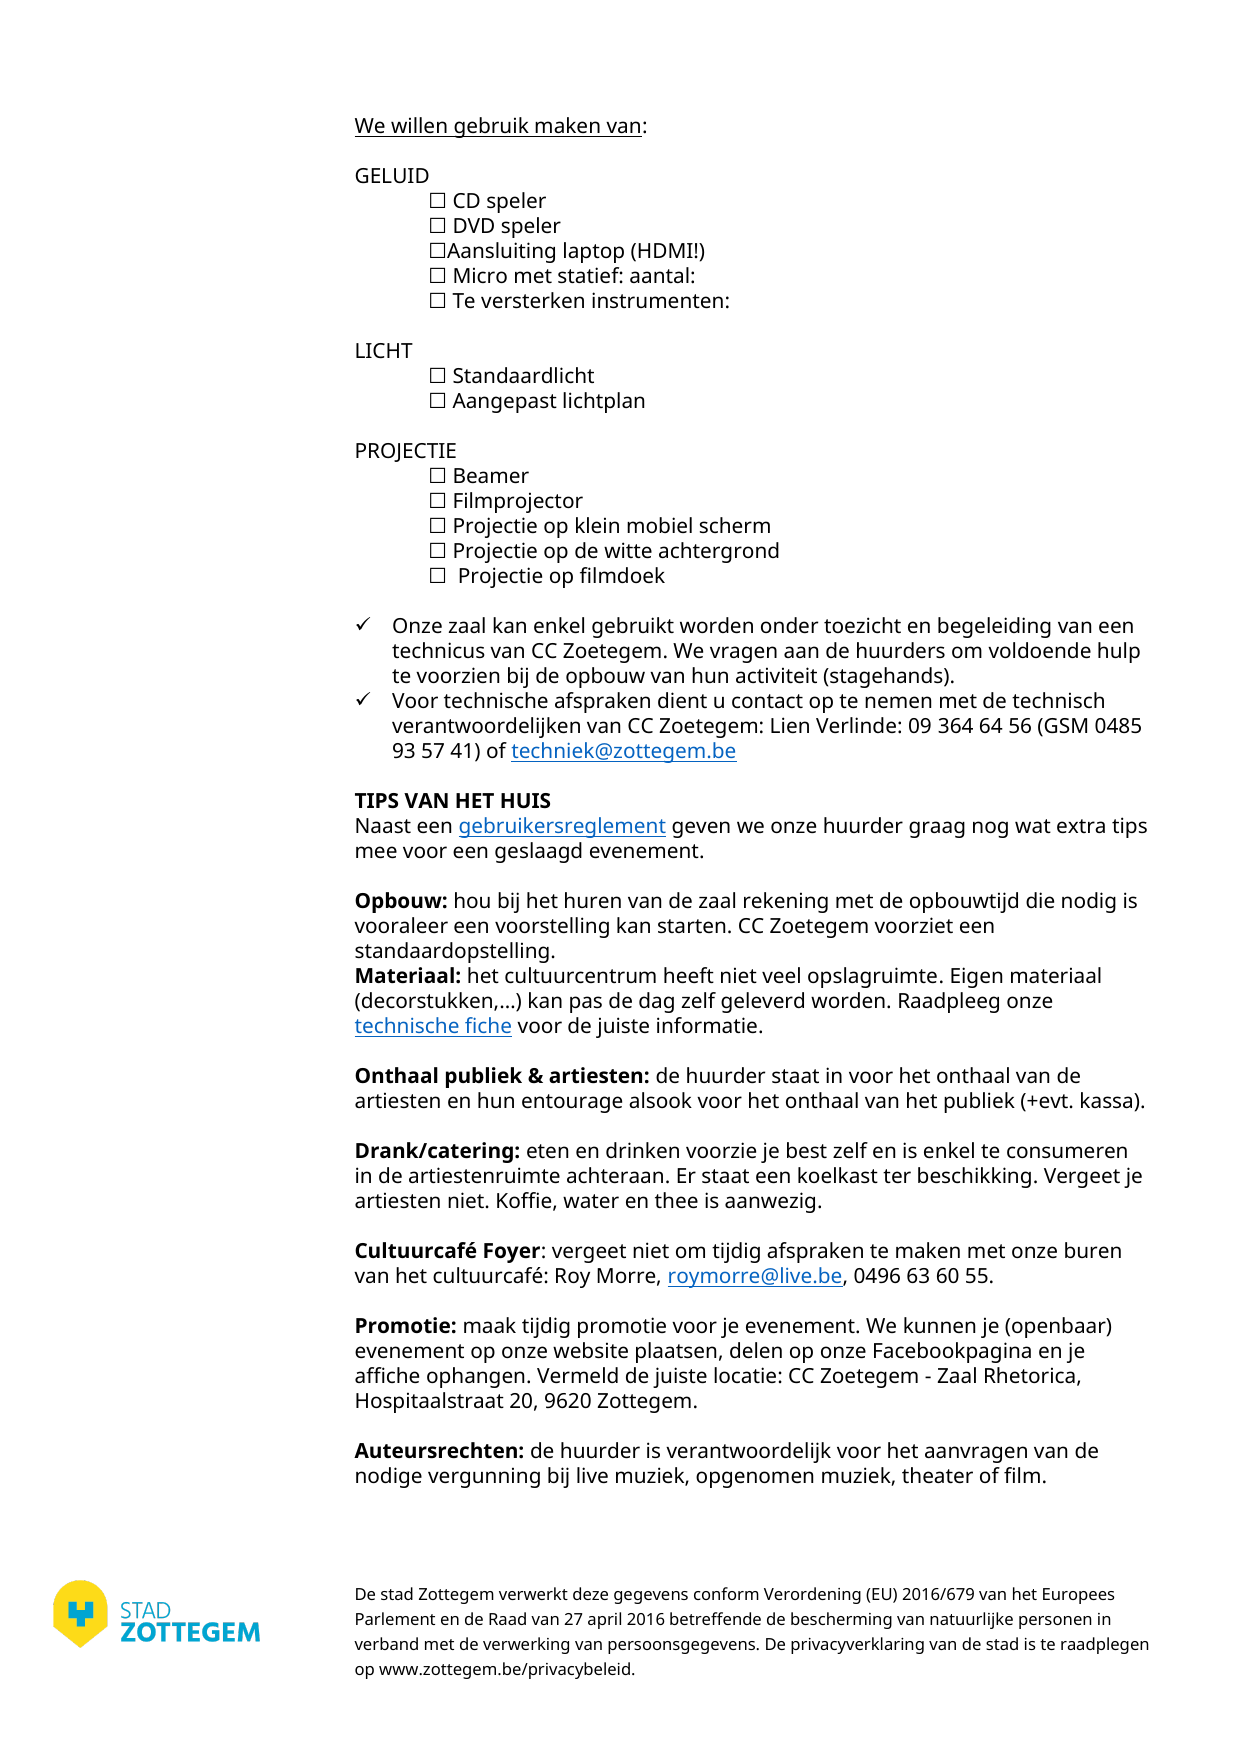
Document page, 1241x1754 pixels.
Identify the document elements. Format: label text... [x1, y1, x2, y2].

text DVD speler Aansluiting laptop (HDMI!) [428, 214, 1152, 264]
text Naast een gebruikersreglement geven we onze huurder graag nog wat extra tips mee voor een geslaagd evenement. [354, 814, 1152, 864]
text Micro met statief: aantal: [428, 264, 1152, 289]
text CD speler [428, 189, 1152, 214]
picture [53, 1580, 260, 1648]
text LICHT [354, 339, 1152, 364]
text Auteursrechten: de huurder is verantwoordelijk voor het aanvragen van de nodige vergunning bij live muziek, opgenomen muziek, theater of film. [354, 1439, 1152, 1489]
text Drank/catering: eten en drinken voorzie je best zelf en is enkel te consumeren in de artiestenruimte achteraan. Er staat een koelkast ter beschikking. Vergeet je artiesten niet. Koffie, water en thee is aanwezig. [354, 1139, 1152, 1214]
text Projectie op klein mobiel scherm [428, 514, 1152, 539]
text TIPS VAN HET HUIS [354, 789, 1152, 814]
text GELUID [354, 164, 1152, 189]
text We willen gebruik maken van: [354, 114, 1152, 139]
text Projectie op filmdoek [428, 564, 1152, 589]
text Filmprojector [428, 489, 1152, 514]
list Voor technische afspraken dient u contact op te nemen met de technisch verantwoordelijken van CC Zoetegem: Lien Verlinde: 09 364 64 56 (GSM 0485 93 57 41) of techniek@zottegem.be [354, 689, 1152, 764]
text Promotie: maak tijdig promotie voor je evenement. We kunnen je (openbaar) evenement op onze website plaatsen, delen op onze Facebookpagina en je affiche ophangen. Vermeld de juiste locatie: CC Zoetegem - Zaal Rhetorica, Hospitaalstraat 20, 9620 Zottegem. [354, 1314, 1152, 1414]
text PROJECTIE [354, 414, 1152, 464]
text Te versterken instrumenten: [428, 289, 1152, 314]
text Aangepast lichtplan [428, 389, 1152, 414]
text Onthaal publiek & artiesten: de huurder staat in voor het onthaal van de artiesten en hun entourage alsook voor het onthaal van het publiek (+evt. kassa). [354, 1064, 1152, 1114]
text Projectie op de witte achtergrond [428, 539, 1152, 564]
text Beamer [428, 464, 1152, 489]
text Cultuurcafé Foyer: vergeet niet om tijdig afspraken te maken met onze buren van het cultuurcafé: Roy Morre, roymorre@live.be, 0496 63 60 55. [354, 1239, 1152, 1289]
list Onze zaal kan enkel gebruikt worden onder toezicht en begeleiding van een technicus van CC Zoetegem. We vragen aan de huurders om voldoende hulp te voorzien bij de opbouw van hun activiteit (stagehands). [354, 614, 1152, 689]
text Opbouw: hou bij het huren van de zaal rekening met de opbouwtijd die nodig is vooraleer een voorstelling kan starten. CC Zoetegem voorziet een standaardopstelling. [354, 889, 1152, 964]
text Materiaal: het cultuurcentrum heeft niet veel opslagruimte. Eigen materiaal (decorstukken,…) kan pas de dag zelf geleverd worden. Raadpleeg onze technische fiche voor de juiste informatie. [354, 964, 1152, 1039]
text Standaardlicht [354, 364, 1152, 389]
